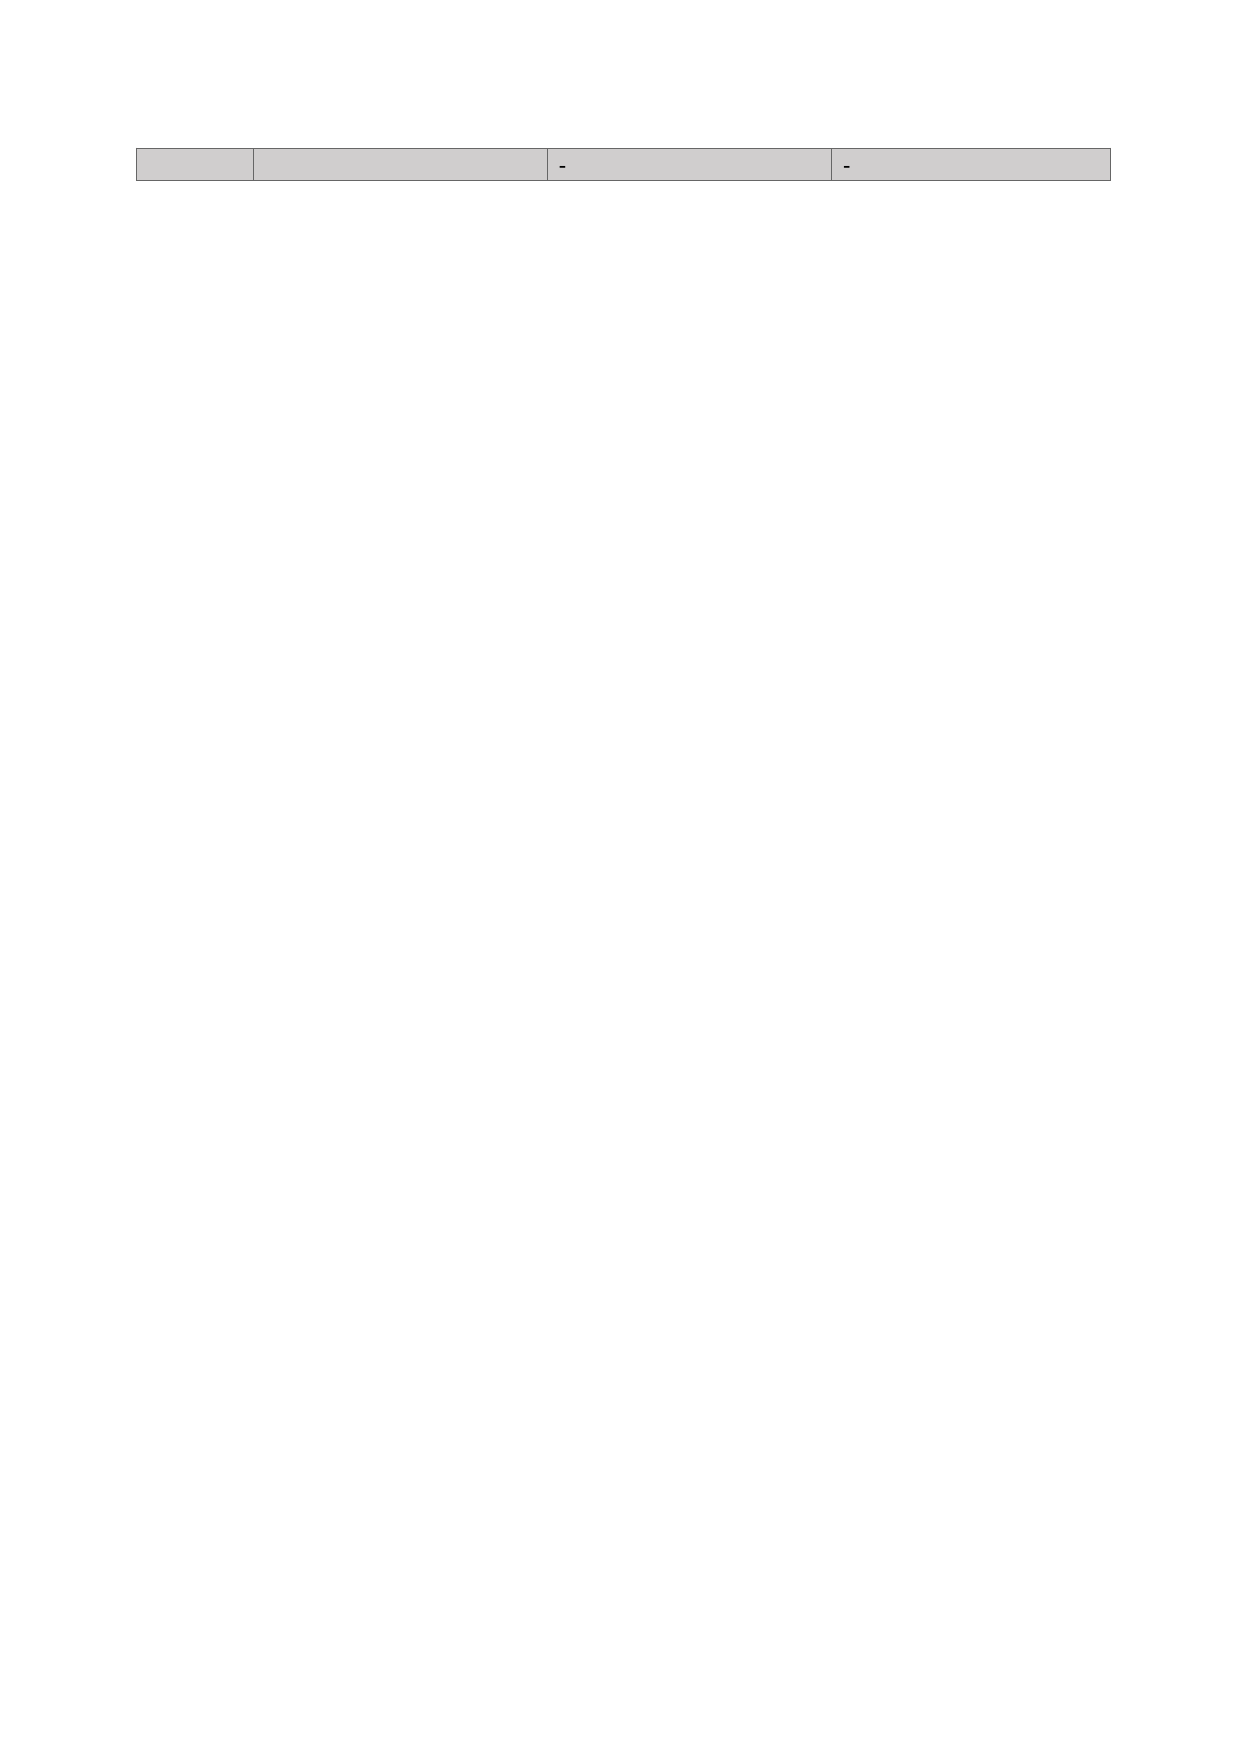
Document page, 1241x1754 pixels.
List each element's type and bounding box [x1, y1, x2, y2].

table_cell [548, 149, 831, 180]
table_cell [254, 149, 547, 180]
table_cell [137, 149, 253, 180]
table_cell [832, 149, 1110, 180]
